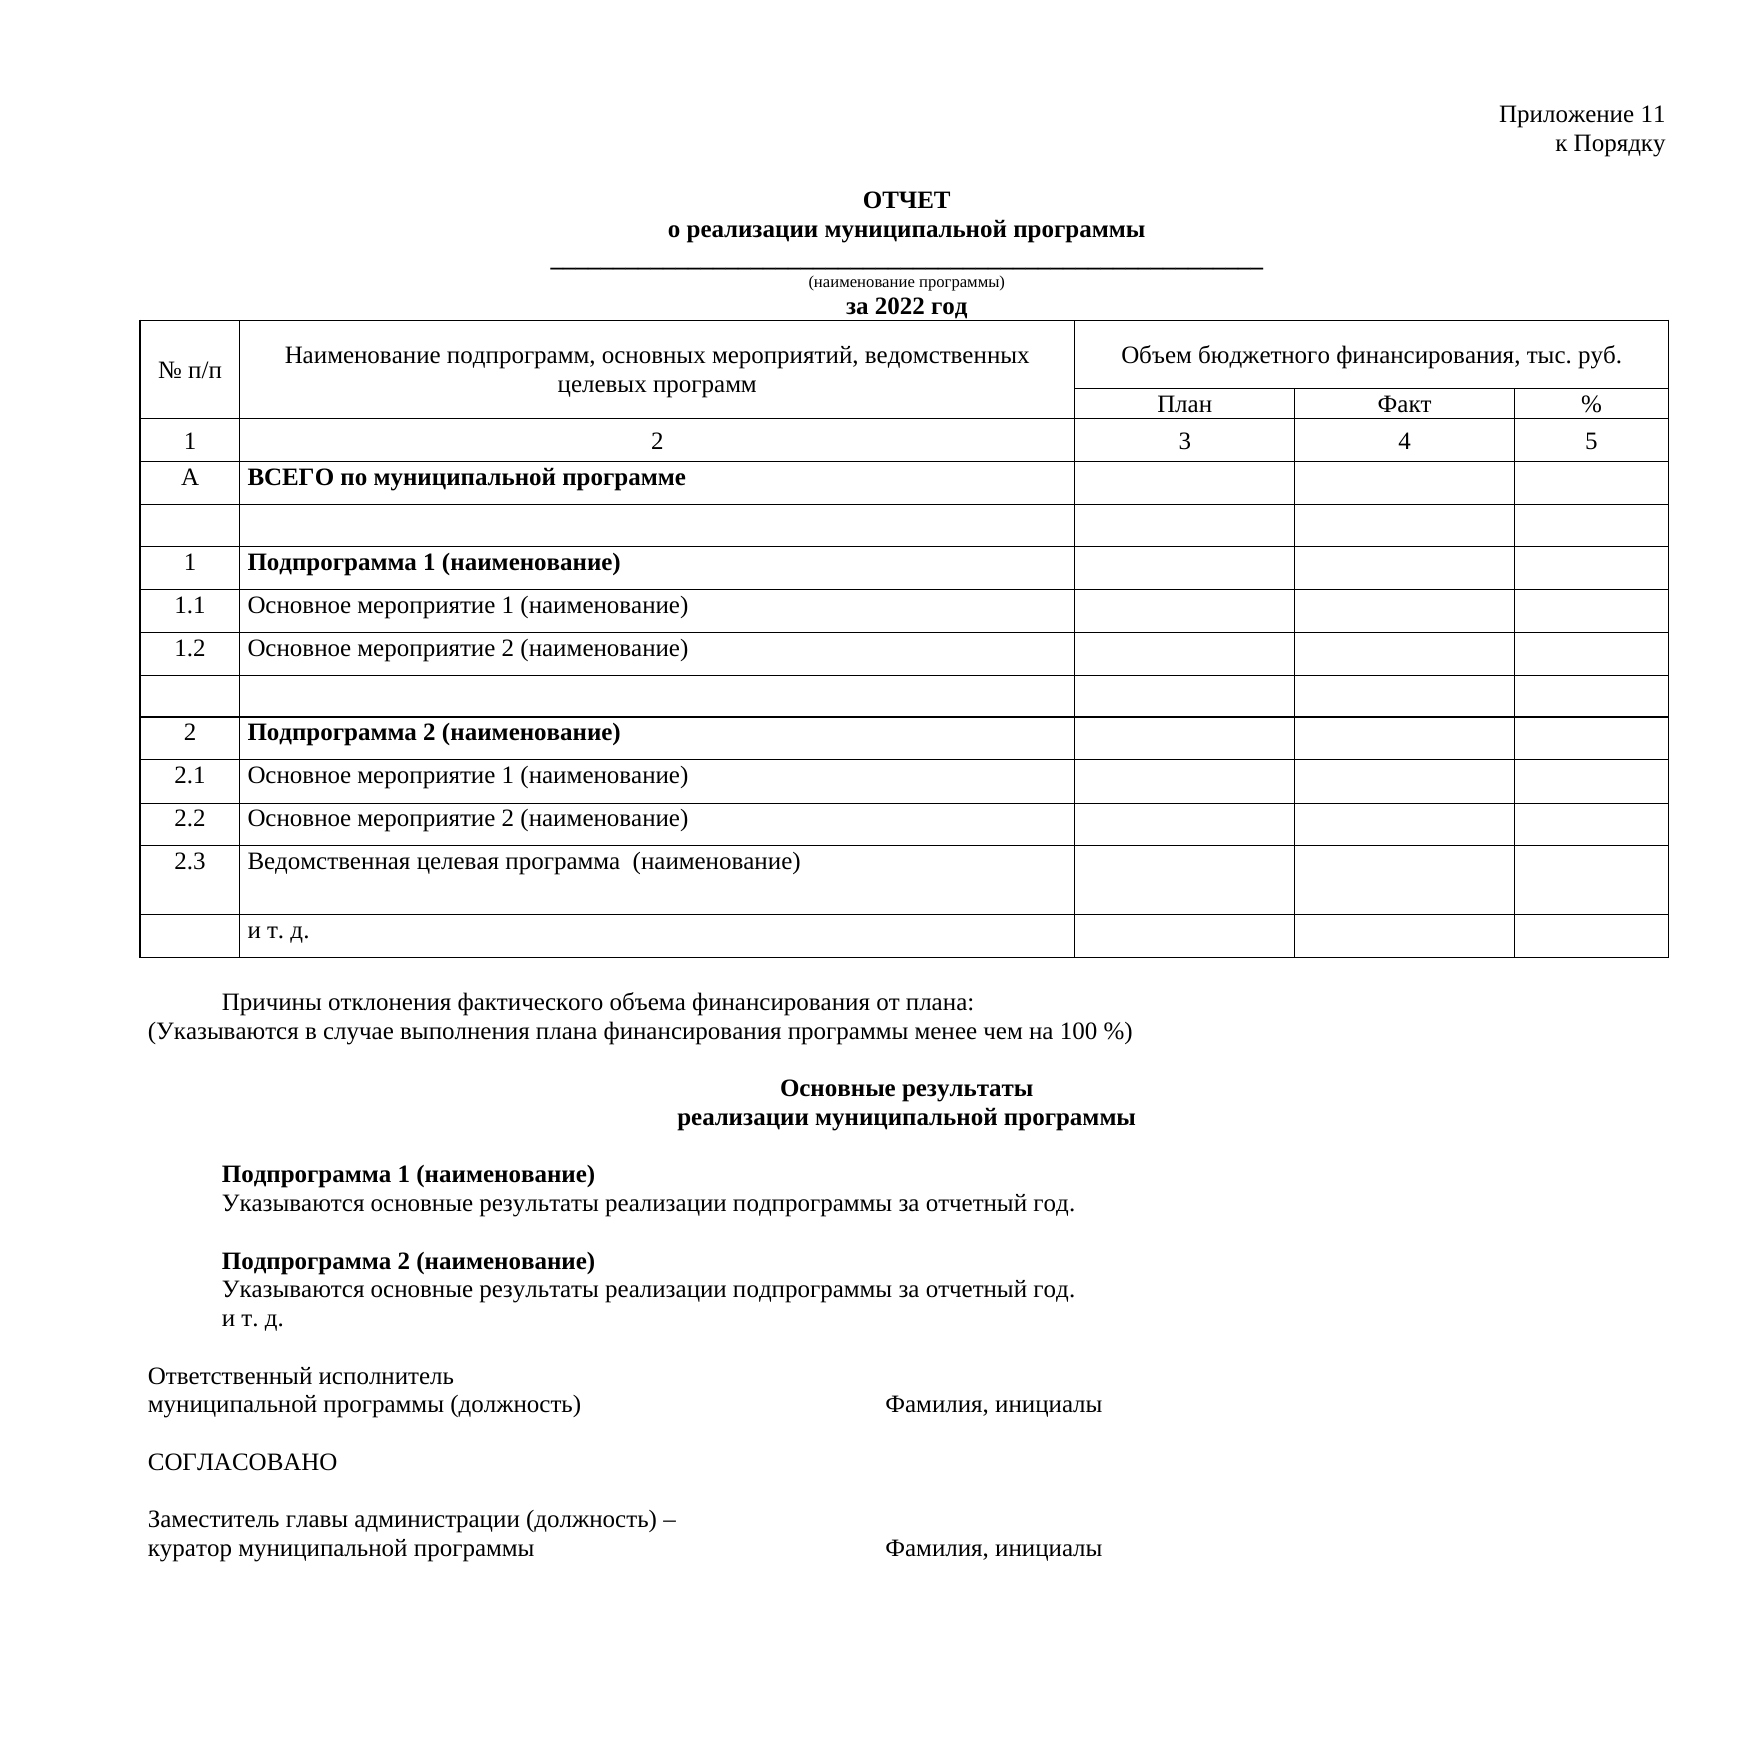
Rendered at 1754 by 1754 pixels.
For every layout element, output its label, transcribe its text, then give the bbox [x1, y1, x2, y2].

table_cell [1515, 462, 1668, 504]
table_cell 2.1 [141, 760, 239, 802]
table_cell 5 [1515, 419, 1668, 461]
table_cell [1075, 846, 1294, 914]
table_cell 4 [1295, 419, 1514, 461]
table_cell [1075, 804, 1294, 845]
table_cell Основное мероприятие 1 (наименование) [240, 760, 1074, 802]
table_cell [1075, 633, 1294, 675]
text и т. д. [148, 1303, 1665, 1332]
table_cell [1515, 547, 1668, 589]
table_cell 1 [141, 419, 239, 461]
table_cell [240, 676, 1074, 716]
text Заместитель главы администрации (должность) – [148, 1504, 1665, 1533]
table_cell [240, 505, 1074, 546]
table_cell [1295, 462, 1514, 504]
table_cell 1 [141, 547, 239, 589]
text к Порядку [148, 128, 1665, 157]
table_cell [1075, 760, 1294, 802]
text Подпрограмма 2 (наименование) [148, 1246, 1665, 1274]
table_cell План [1075, 389, 1294, 418]
table_cell 2 [240, 419, 1074, 461]
table_cell Факт [1295, 389, 1514, 418]
table_cell [1515, 590, 1668, 632]
table_cell [1515, 846, 1668, 914]
table_cell [141, 676, 239, 716]
table_cell Ведомственная целевая программа (наименование) [240, 846, 1074, 914]
table_cell [1295, 804, 1514, 845]
table_cell [1515, 676, 1668, 716]
table_cell [1075, 718, 1294, 759]
text куратор муниципальной программы Фамилия, инициалы [148, 1533, 1665, 1562]
table_cell [1515, 804, 1668, 845]
table_cell [1515, 718, 1668, 759]
table_cell [1515, 633, 1668, 675]
text ОТЧЕТ [148, 185, 1665, 214]
table_cell % [1515, 389, 1668, 418]
table_cell Основное мероприятие 2 (наименование) [240, 804, 1074, 845]
table_header Наименование подпрограмм, основных мероприятий, ведомственных целевых программ [240, 321, 1074, 418]
table_cell [1295, 633, 1514, 675]
table_cell Подпрограмма 1 (наименование) [240, 547, 1074, 589]
text муниципальной программы (должность) Фамилия, инициалы [148, 1389, 1665, 1418]
table_cell [1295, 676, 1514, 716]
text Подпрограмма 1 (наименование) [148, 1159, 1665, 1188]
table_cell [1515, 505, 1668, 546]
table_cell [1295, 547, 1514, 589]
table_cell [1295, 718, 1514, 759]
table_cell 1.1 [141, 590, 239, 632]
table_cell [1515, 915, 1668, 957]
text Приложение 11 [148, 99, 1665, 128]
text (Указываются в случае выполнения плана финансирования программы менее чем на 100 %) [148, 1016, 1665, 1044]
table_header № п/п [141, 321, 239, 418]
text Указываются основные результаты реализации подпрограммы за отчетный год. [148, 1188, 1665, 1217]
table_cell [141, 505, 239, 546]
text Указываются основные результаты реализации подпрограммы за отчетный год. [148, 1274, 1665, 1303]
table_cell 3 [1075, 419, 1294, 461]
table_cell [141, 915, 239, 957]
text о реализации муниципальной программы [148, 214, 1665, 243]
table_cell 1.2 [141, 633, 239, 675]
table_cell Подпрограмма 2 (наименование) [240, 718, 1074, 759]
table_cell [1295, 846, 1514, 914]
text _________________________________________________________ [148, 243, 1665, 272]
table_cell [1075, 505, 1294, 546]
table_cell и т. д. [240, 915, 1074, 957]
table_cell 2.3 [141, 846, 239, 914]
table_cell [1075, 915, 1294, 957]
table_cell 2 [141, 718, 239, 759]
table_cell Основное мероприятие 2 (наименование) [240, 633, 1074, 675]
table_cell [1075, 676, 1294, 716]
table_cell [1295, 590, 1514, 632]
table_cell [1515, 760, 1668, 802]
text (наименование программы) [148, 272, 1665, 291]
table_cell А [141, 462, 239, 504]
table_cell [1295, 915, 1514, 957]
text СОГЛАСОВАНО [148, 1447, 1665, 1476]
table_cell ВСЕГО по муниципальной программе [240, 462, 1074, 504]
table_cell [1075, 462, 1294, 504]
text за 2022 год [148, 291, 1665, 319]
table_cell Основное мероприятие 1 (наименование) [240, 590, 1074, 632]
table_cell [1295, 505, 1514, 546]
table_cell [1075, 547, 1294, 589]
text Основные результаты [148, 1073, 1665, 1102]
text Причины отклонения фактического объема финансирования от плана: [148, 987, 1665, 1016]
text реализации муниципальной программы [148, 1102, 1665, 1131]
table_cell [1075, 590, 1294, 632]
text Ответственный исполнитель [148, 1361, 1665, 1389]
table_header Объем бюджетного финансирования, тыс. руб. [1075, 321, 1668, 388]
table_cell [1295, 760, 1514, 802]
table_cell 2.2 [141, 804, 239, 845]
